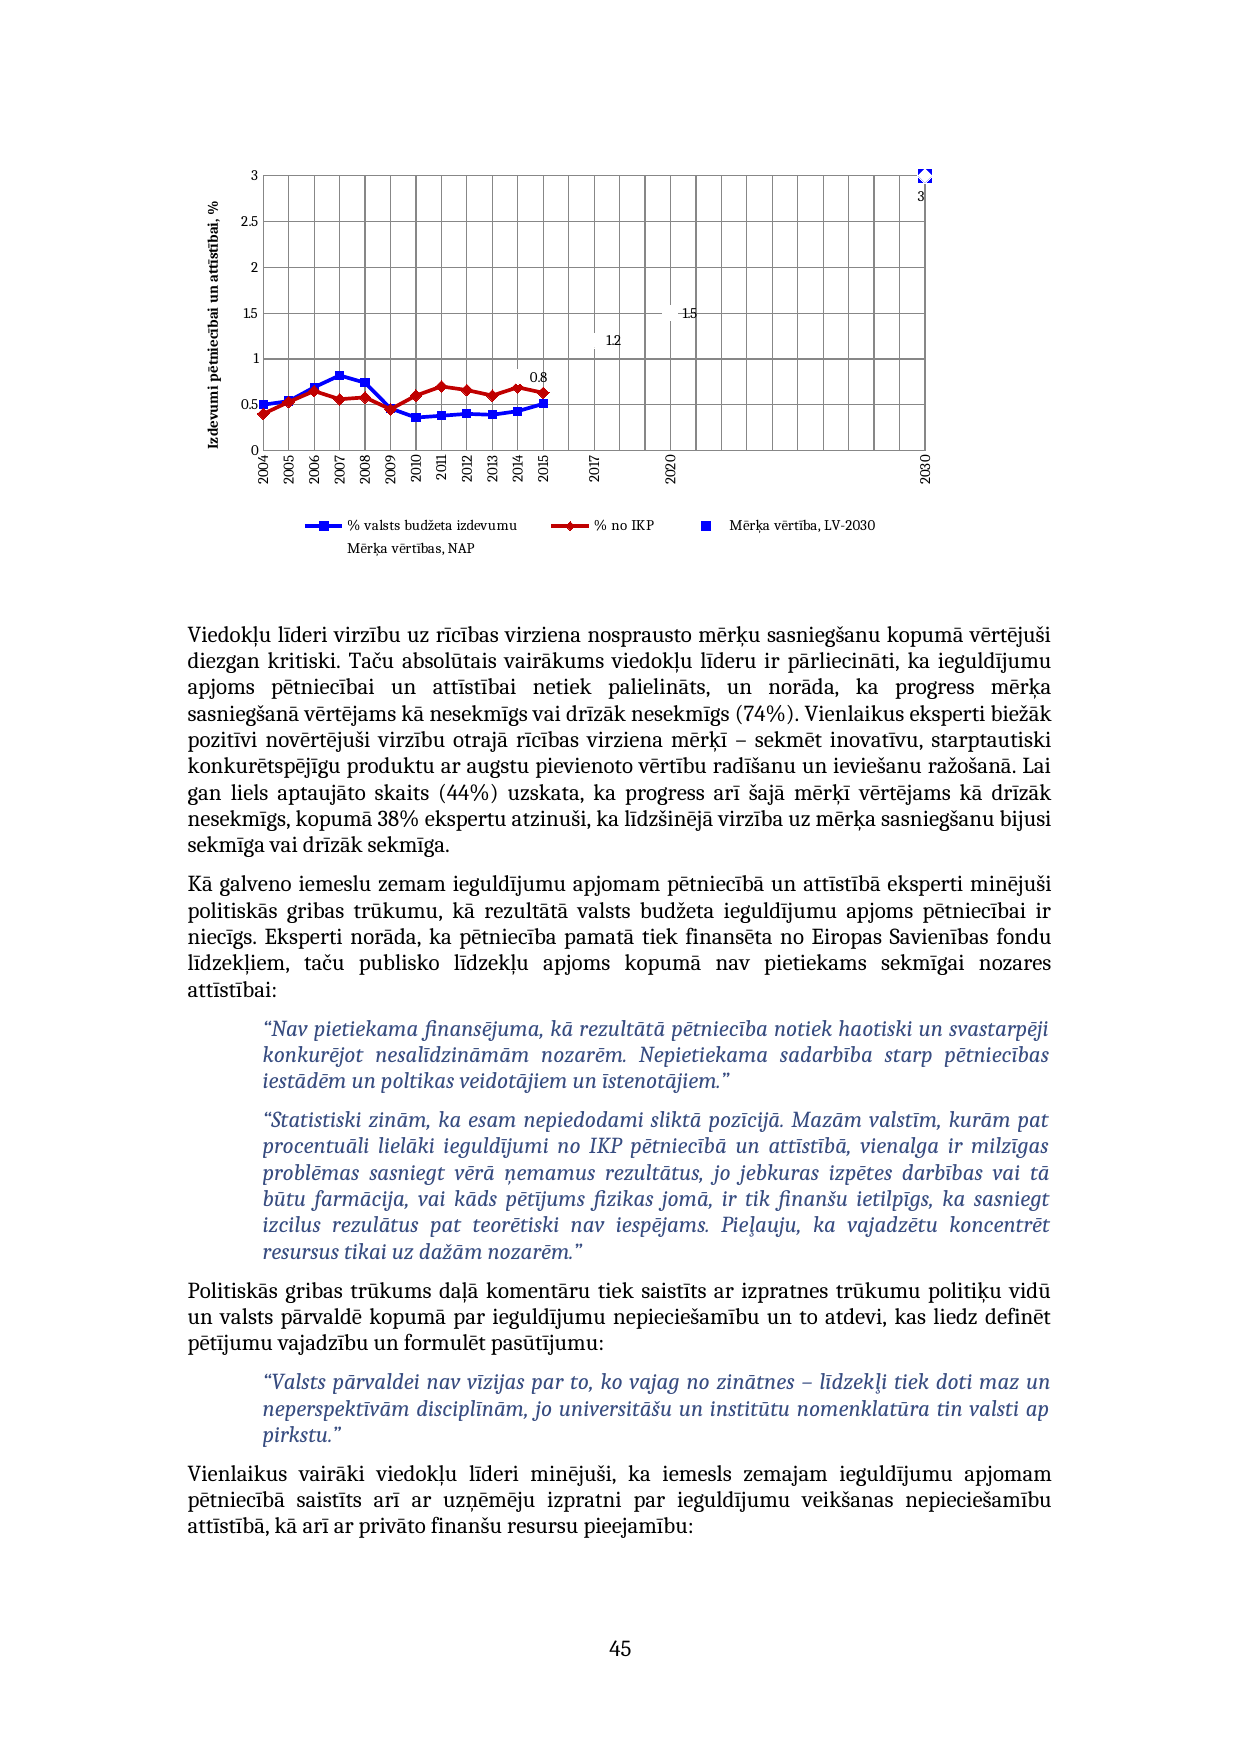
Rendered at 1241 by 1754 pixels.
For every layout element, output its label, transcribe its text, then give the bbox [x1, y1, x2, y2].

text Vienlaikus vairāki viedokļu līderi minējuši, ka iemesls zemajam ieguldījumu apjomam pētniecībā saistīts arī ar uzņēmēju izpratni par ieguldījumu veikšanas nepieciešamību attīstībā, kā arī ar privāto finanšu resursu pieejamību: [187, 1461, 1053, 1540]
text “Statistiski zinām, ka esam nepiedodami sliktā pozīcijā. Mazām valstīm, kurām pat procentuāli lielāki ieguldījumi no IKP pētniecībā un attīstībā, vienalga ir milzīgas problēmas sasniegt vērā ņemamus rezultātus, jo jebkuras izpētes darbības vai tā būtu farmācija, vai kāds pētījums fizikas jomā, ir tik finanšu ietilpīgs, ka sasniegt izcilus rezulātus pat teorētiski nav iespējams. Pieļauju, ka vajadzētu koncentrēt resursus tikai uz dažām nozarēm.” [262, 1107, 1053, 1265]
text Politiskās gribas trūkums daļā komentāru tiek saistīts ar izpratnes trūkumu politiķu vidū un valsts pārvaldē kopumā par ieguldījumu nepieciešamību un to atdevi, kas liedz definēt pētījumu vajadzību un formulēt pasūtījumu: [187, 1277, 1053, 1357]
text Kā galveno iemeslu zemam ieguldījumu apjomam pētniecībā un attīstībā eksperti minējuši politiskās gribas trūkumu, kā rezultātā valsts budžeta ieguldījumu apjoms pētniecībai ir niecīgs. Eksperti norāda, ka pētniecība pamatā tiek finansēta no Eiropas Savienības fondu līdzekļiem, taču publisko līdzekļu apjoms kopumā nav pietiekams sekmīgai nozares attīstībai: [187, 871, 1053, 1003]
text “Nav pietiekama finansējuma, kā rezultātā pētniecība notiek haotiski un svastarpēji konkurējot nesalīdzināmām nozarēm. Nepietiekama sadarbība starp pētniecības iestādēm un poltikas veidotājiem un īstenotājiem.” [262, 1015, 1053, 1094]
text Viedokļu līderi virzību uz rīcības virziena nosprausto mērķu sasniegšanu kopumā vērtējuši diezgan kritiski. Taču absolūtais vairākums viedokļu līderu ir pārliecināti, ka ieguldījumu apjoms pētniecībai un attīstībai netiek palielināts, un norāda, ka progress mērķa sasniegšanā vērtējams kā nesekmīgs vai drīzāk nesekmīgs (74%). Vienlaikus eksperti biežāk pozitīvi novērtējuši virzību otrajā rīcības virziena mērķī – sekmēt inovatīvu, starptautiski konkurētspējīgu produktu ar augstu pievienoto vērtību radīšanu un ieviešanu ražošanā. Lai gan liels aptaujāto skaits (44%) uzskata, ka progress arī šajā mērķī vērtējams kā drīzāk nesekmīgs, kopumā 38% ekspertu atzinuši, ka līdzšinējā virzība uz mērķa sasniegšanu bijusi sekmīga vai drīzāk sekmīga. [187, 621, 1053, 858]
text “Valsts pārvaldei nav vīzijas par to, ko vajag no zinātnes – līdzekļi tiek doti maz un neperspektīvām disciplīnām, jo universitāšu un institūtu nomenklatūra tin valsti ap pirkstu.” [262, 1369, 1053, 1448]
